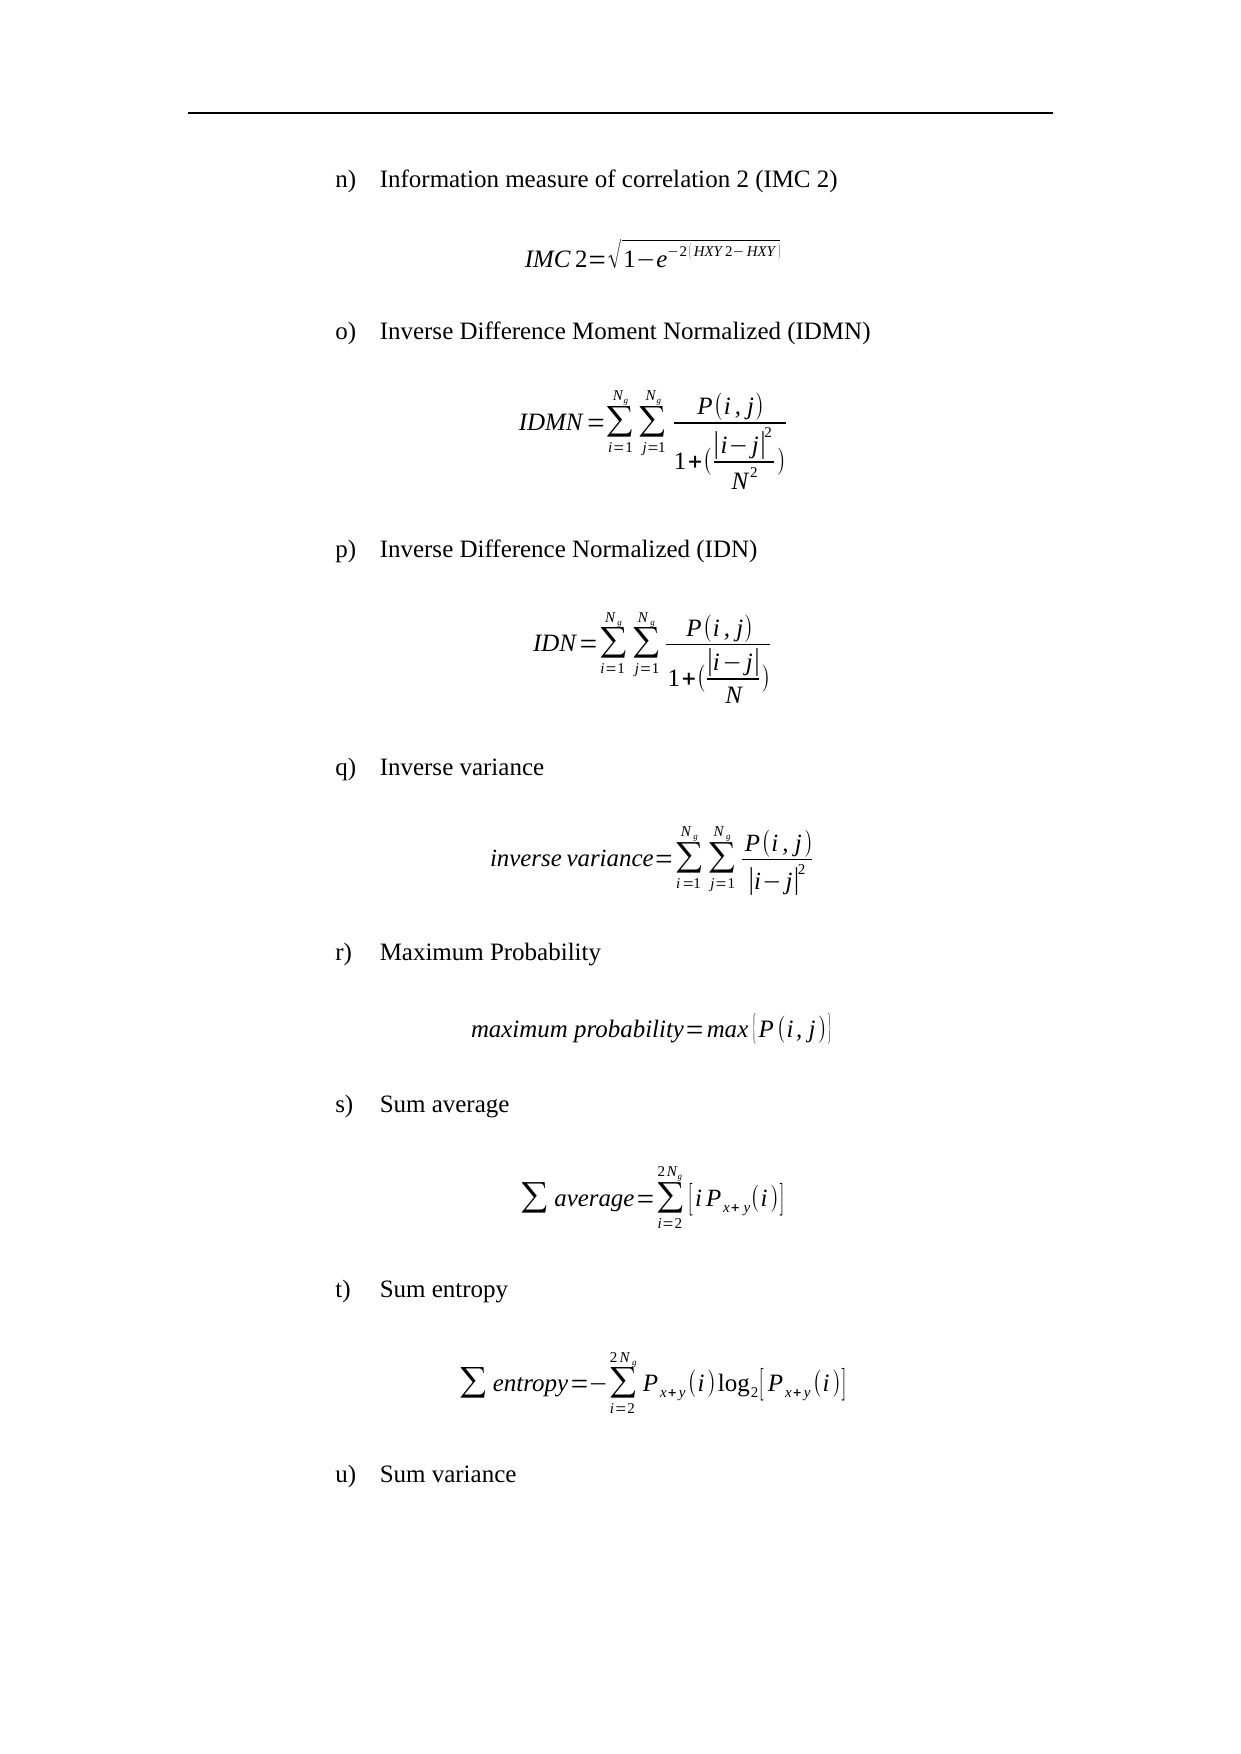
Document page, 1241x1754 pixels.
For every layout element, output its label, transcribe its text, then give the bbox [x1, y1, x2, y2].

list Sum variance [335, 1458, 1053, 1490]
list Sum average [335, 1087, 1053, 1120]
list Maximum Probability [335, 935, 1053, 967]
list Inverse Difference Normalized (IDN) [335, 532, 1053, 565]
list Sum entropy [335, 1273, 1053, 1305]
list Inverse Difference Moment Normalized (IDMN) [335, 314, 1053, 347]
list Information measure of correlation 2 (IMC 2) [335, 162, 1053, 194]
list Inverse variance [335, 750, 1053, 782]
